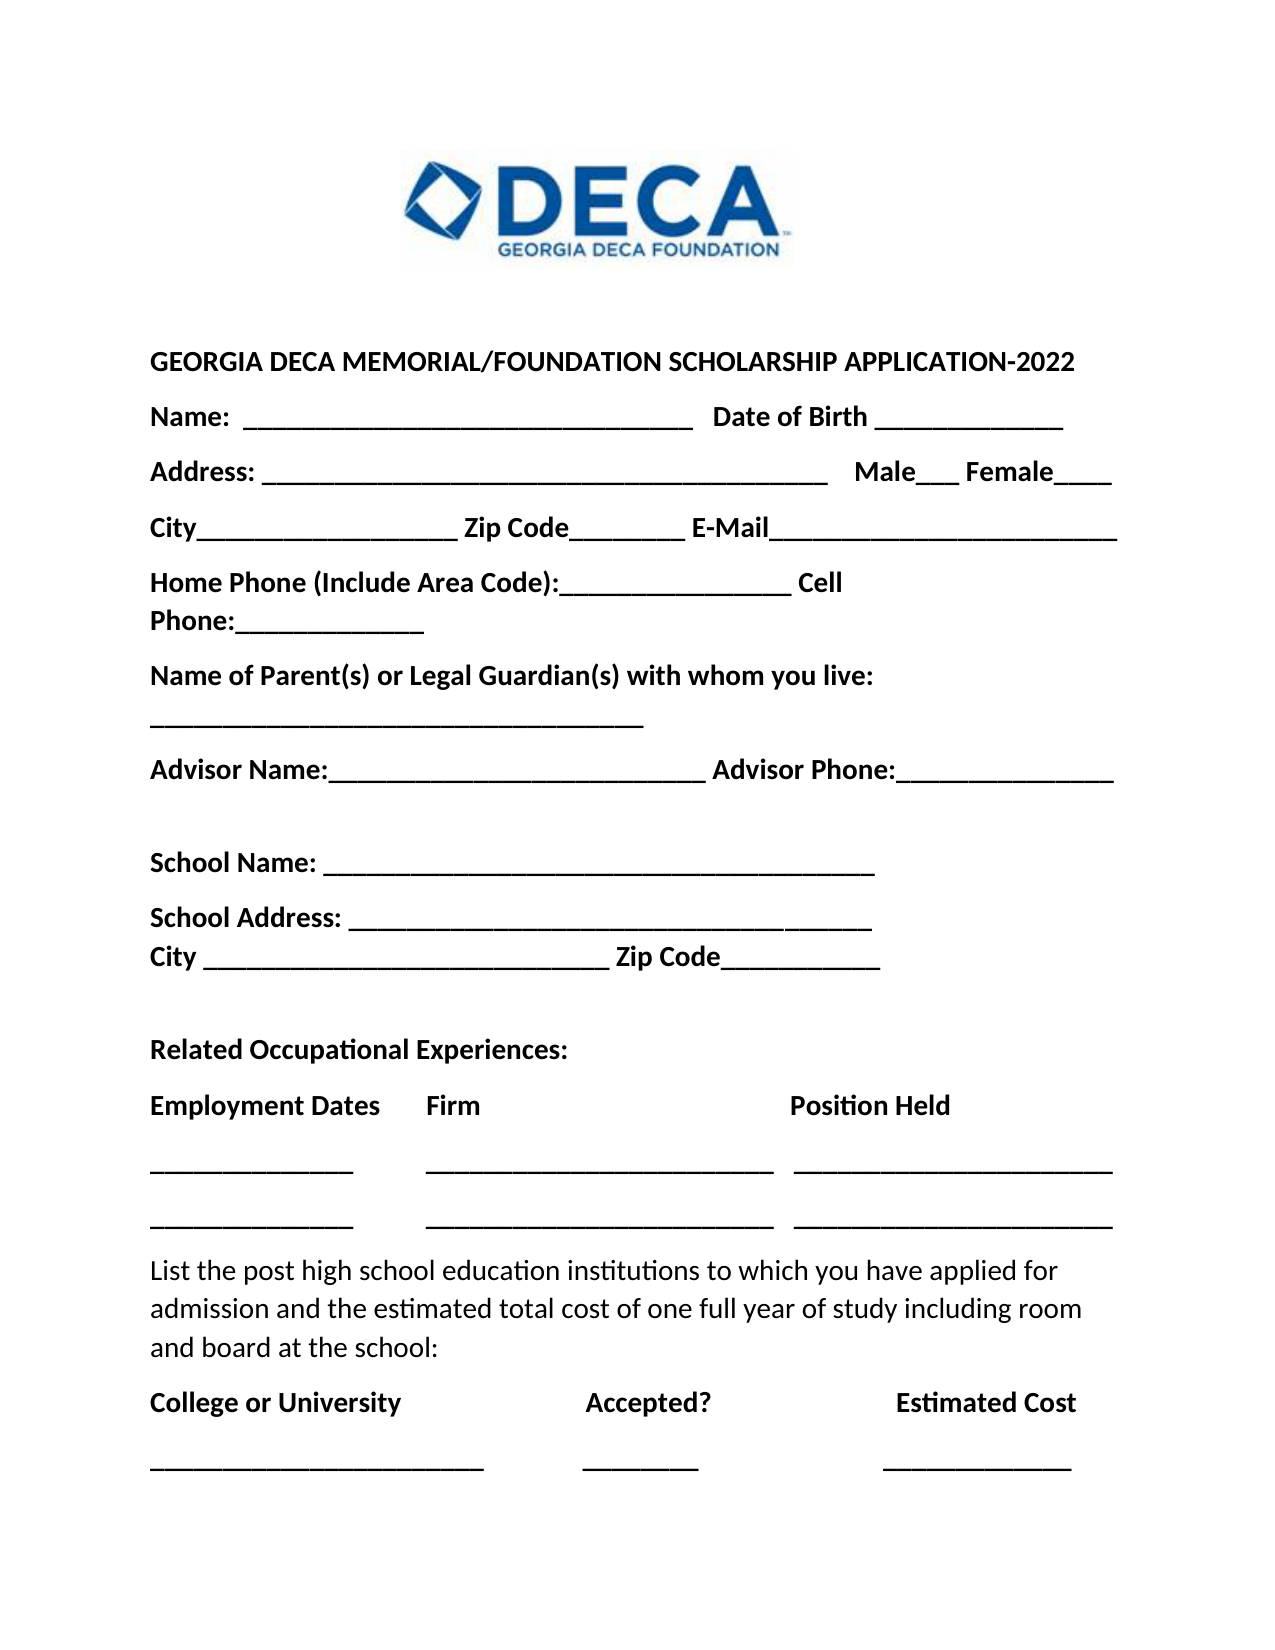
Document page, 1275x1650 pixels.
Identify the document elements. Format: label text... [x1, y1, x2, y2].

text Name of Parent(s) or Legal Guardian(s) with whom you live: __________________________________ [150, 657, 1125, 731]
text ______________ ________________________ ______________________ [150, 1197, 1125, 1232]
text Related Occupational Experiences: [150, 1031, 1125, 1067]
text Name: _______________________________ Date of Birth _____________ [150, 398, 1125, 434]
text Home Phone (Include Area Code):________________ Cell Phone:_____________ [150, 564, 1125, 638]
text Advisor Name:__________________________ Advisor Phone:_______________ [150, 751, 1125, 825]
text School Name: ______________________________________ [150, 844, 1125, 880]
text College or University Accepted? Estimated Cost [150, 1384, 1125, 1419]
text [150, 1439, 1125, 1474]
text Address: _______________________________________ Male___ Female____ [150, 453, 1125, 489]
picture [400, 150, 795, 269]
text List the post high school education institutions to which you have applied for admission and the estimated total cost of one full year of study including room and board at the school: [150, 1252, 1125, 1364]
text School Address: ____________________________________ City ____________________________ Zip Code___________ [150, 899, 1125, 1012]
text Employment Dates Firm Position Held [150, 1087, 1125, 1122]
text GEORGIA DECA MEMORIAL/FOUNDATION SCHOLARSHIP APPLICATION-2022 [150, 343, 1125, 379]
text ______________ ________________________ ______________________ [150, 1142, 1125, 1177]
text City__________________ Zip Code________ E-Mail________________________ [150, 509, 1125, 544]
